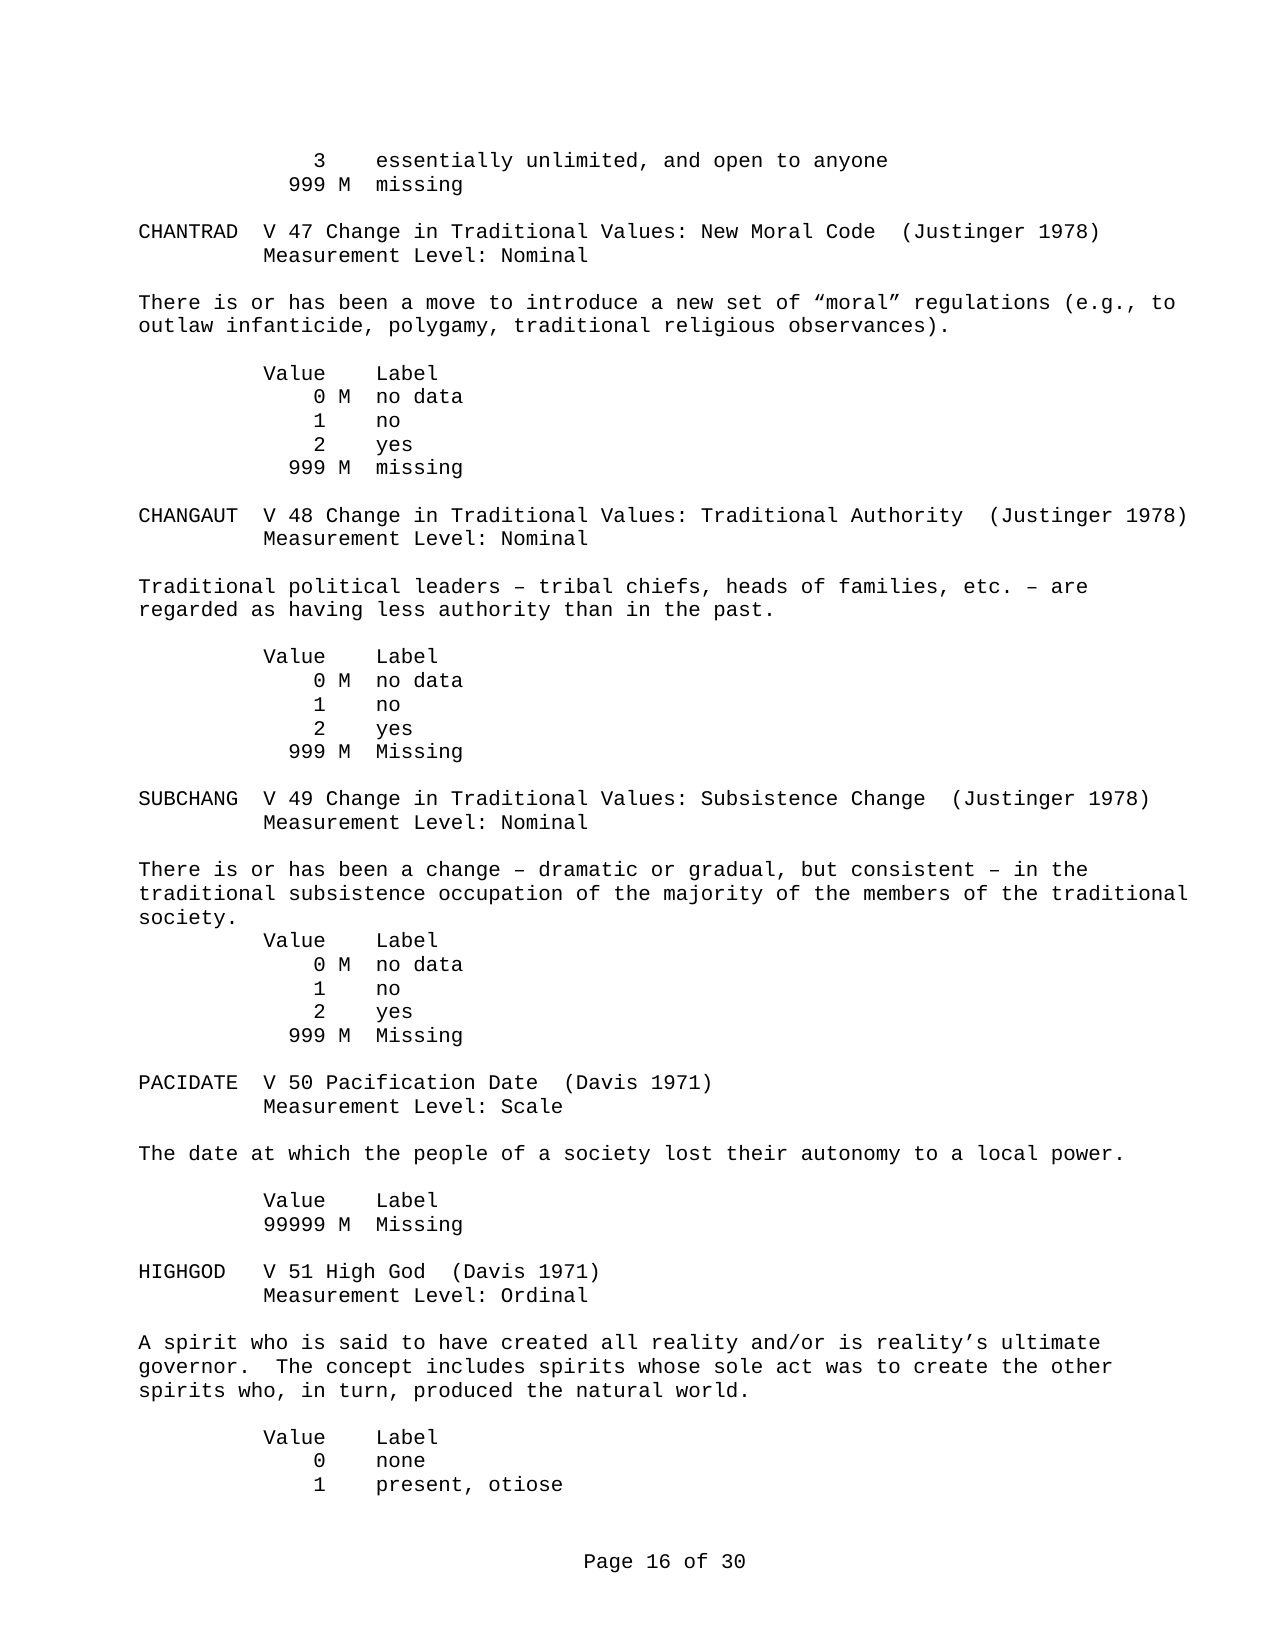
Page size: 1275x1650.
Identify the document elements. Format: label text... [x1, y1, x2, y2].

text 1 no [138, 978, 1191, 1001]
text CHANTRAD V 47 Change in Traditional Values: New Moral Code (Justinger 1978) [138, 221, 1191, 244]
text SUBCHANG V 49 Change in Traditional Values: Subsistence Change (Justinger 1978) [138, 788, 1191, 812]
text Measurement Level: Ordinal [138, 1285, 1191, 1309]
text Measurement Level: Nominal [138, 244, 1191, 268]
text 0 M no data [138, 386, 1191, 410]
text There is or has been a change – dramatic or gradual, but consistent – in the traditional subsistence occupation of the majority of the members of the traditional society. [138, 859, 1191, 930]
text Measurement Level: Nominal [138, 528, 1191, 552]
text 999 M missing [138, 457, 1191, 481]
text 0 M no data [138, 670, 1191, 694]
text 999 M Missing [138, 1025, 1191, 1048]
text HIGHGOD V 51 High God (Davis 1971) [138, 1261, 1191, 1285]
text 99999 M Missing [138, 1214, 1191, 1238]
text There is or has been a move to introduce a new set of “moral” regulations (e.g., to outlaw infanticide, polygamy, traditional religious observances). [138, 292, 1191, 339]
text 1 no [138, 694, 1191, 717]
text 1 no [138, 410, 1191, 434]
text PACIDATE V 50 Pacification Date (Davis 1971) [138, 1072, 1191, 1096]
text 2 yes [138, 717, 1191, 741]
text Value Label [138, 1427, 1191, 1451]
text Value Label [138, 647, 1191, 670]
text Value Label [138, 930, 1191, 954]
text 3 essentially unlimited, and open to anyone [138, 150, 1191, 174]
text 999 M missing [138, 174, 1191, 197]
text Value Label [138, 363, 1191, 386]
text CHANGAUT V 48 Change in Traditional Values: Traditional Authority (Justinger 1978) [138, 505, 1191, 528]
text 0 M no data [138, 954, 1191, 978]
text 2 yes [138, 434, 1191, 457]
text 2 yes [138, 1001, 1191, 1025]
text Measurement Level: Nominal [138, 812, 1191, 836]
text 1 present, otiose [138, 1474, 1191, 1498]
text Measurement Level: Scale [138, 1096, 1191, 1119]
text Value Label [138, 1190, 1191, 1214]
text 0 none [138, 1451, 1191, 1474]
text The date at which the people of a society lost their autonomy to a local power. [138, 1143, 1191, 1167]
text Traditional political leaders – tribal chiefs, heads of families, etc. – are regarded as having less authority than in the past. [138, 576, 1191, 623]
text 999 M Missing [138, 741, 1191, 765]
text A spirit who is said to have created all reality and/or is reality’s ultimate governor. The concept includes spirits whose sole act was to create the other spirits who, in turn, produced the natural world. [138, 1332, 1191, 1403]
